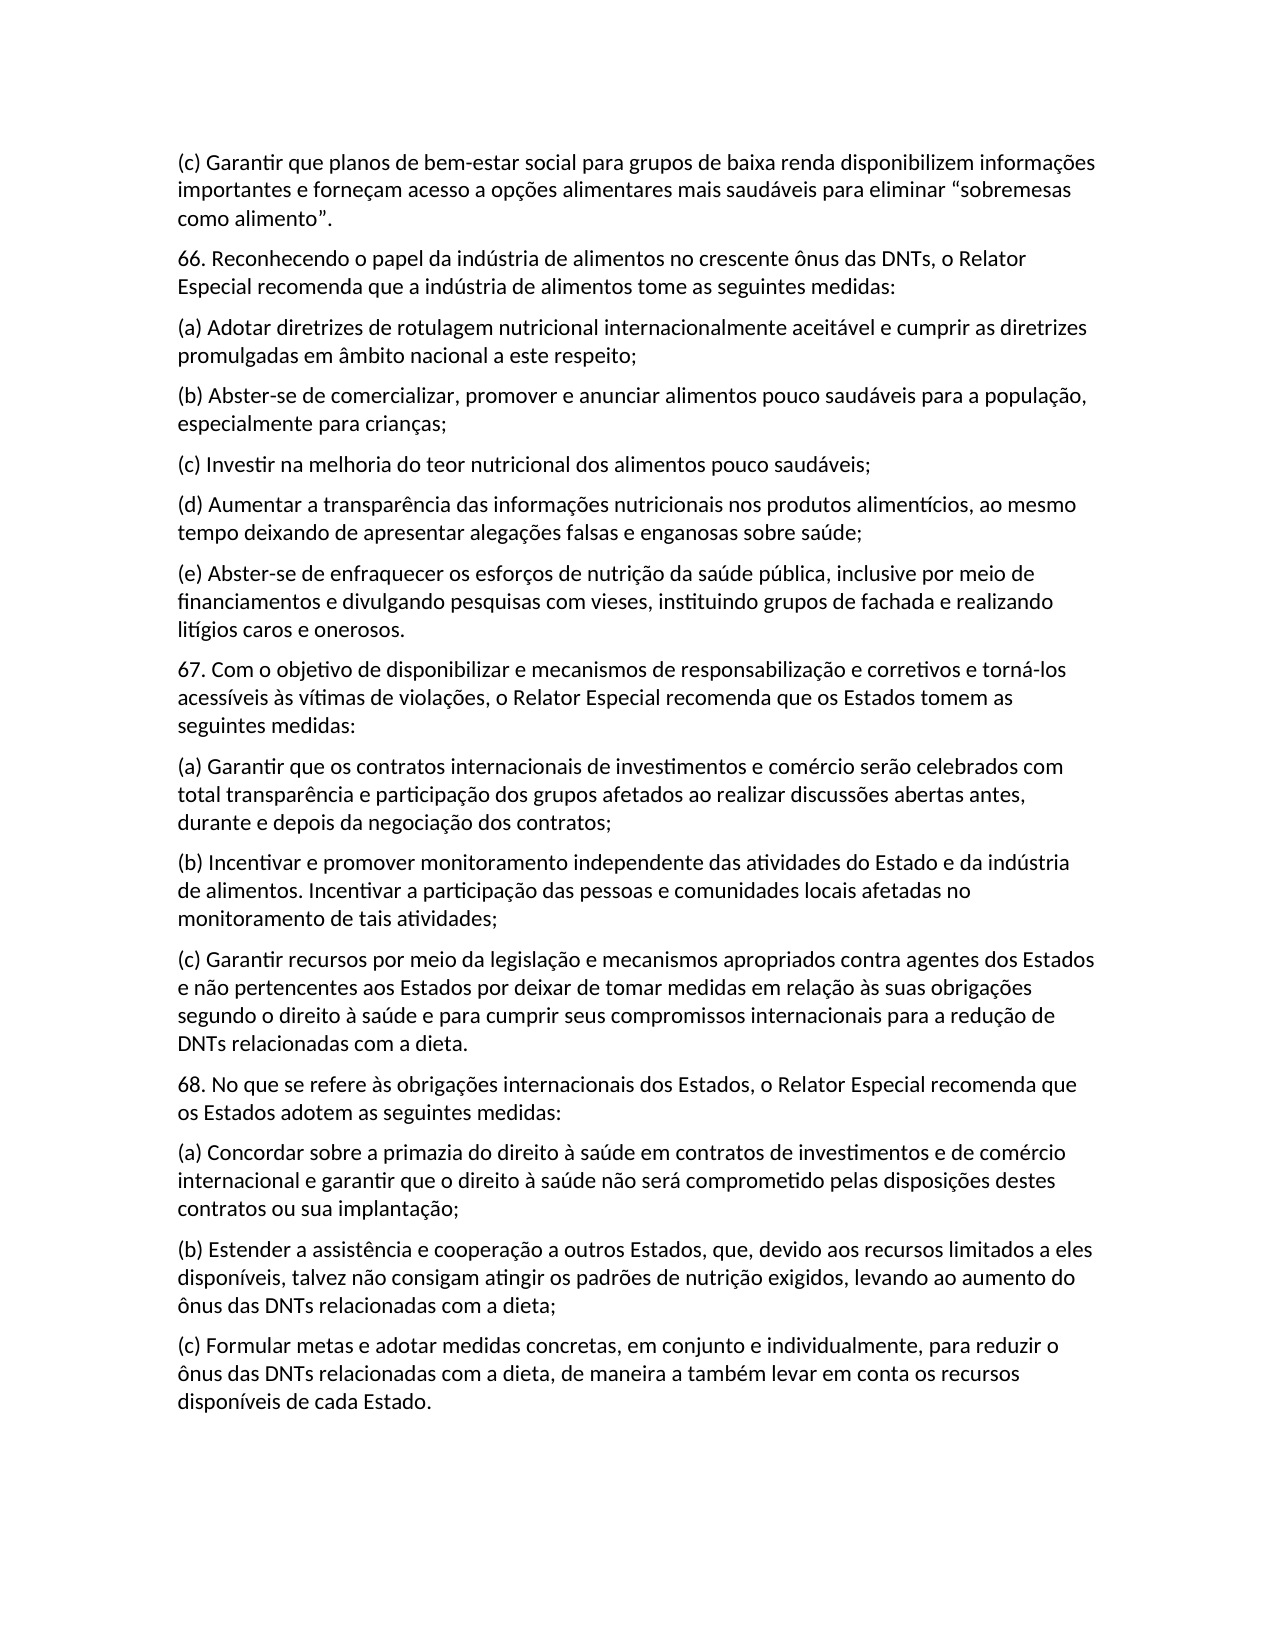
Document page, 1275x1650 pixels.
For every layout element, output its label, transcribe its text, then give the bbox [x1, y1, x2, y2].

text 66. Reconhecendo o papel da indústria de alimentos no crescente ônus das DNTs, o Relator Especial recomenda que a indústria de alimentos tome as seguintes medidas: [177, 244, 1098, 300]
text 67. Com o objetivo de disponibilizar e mecanismos de responsabilização e corretivos e torná-los acessíveis às vítimas de violações, o Relator Especial recomenda que os Estados tomem as seguintes medidas: [177, 655, 1098, 739]
text (e) Abster-se de enfraquecer os esforços de nutrição da saúde pública, inclusive por meio de financiamentos e divulgando pesquisas com vieses, instituindo grupos de fachada e realizando litígios caros e onerosos. [177, 559, 1098, 643]
text (c) Investir na melhoria do teor nutricional dos alimentos pouco saudáveis; [177, 450, 1098, 478]
text (a) Adotar diretrizes de rotulagem nutricional internacionalmente aceitável e cumprir as diretrizes promulgadas em âmbito nacional a este respeito; [177, 313, 1098, 369]
text (a) Concordar sobre a primazia do direito à saúde em contratos de investimentos e de comércio internacional e garantir que o direito à saúde não será comprometido pelas disposições destes contratos ou sua implantação; [177, 1138, 1098, 1222]
text (d) Aumentar a transparência das informações nutricionais nos produtos alimentícios, ao mesmo tempo deixando de apresentar alegações falsas e enganosas sobre saúde; [177, 490, 1098, 546]
text (c) Formular metas e adotar medidas concretas, em conjunto e individualmente, para reduzir o ônus das DNTs relacionadas com a dieta, de maneira a também levar em conta os recursos disponíveis de cada Estado. [177, 1331, 1098, 1415]
text 68. No que se refere às obrigações internacionais dos Estados, o Relator Especial recomenda que os Estados adotem as seguintes medidas: [177, 1070, 1098, 1126]
text (b) Estender a assistência e cooperação a outros Estados, que, devido aos recursos limitados a eles disponíveis, talvez não consigam atingir os padrões de nutrição exigidos, levando ao aumento do ônus das DNTs relacionadas com a dieta; [177, 1235, 1098, 1319]
text (b) Abster-se de comercializar, promover e anunciar alimentos pouco saudáveis para a população, especialmente para crianças; [177, 381, 1098, 437]
text (a) Garantir que os contratos internacionais de investimentos e comércio serão celebrados com total transparência e participação dos grupos afetados ao realizar discussões abertas antes, durante e depois da negociação dos contratos; [177, 752, 1098, 836]
text (b) Incentivar e promover monitoramento independente das atividades do Estado e da indústria de alimentos. Incentivar a participação das pessoas e comunidades locais afetadas no monitoramento de tais atividades; [177, 848, 1098, 933]
text (c) Garantir recursos por meio da legislação e mecanismos apropriados contra agentes dos Estados e não pertencentes aos Estados por deixar de tomar medidas em relação às suas obrigações segundo o direito à saúde e para cumprir seus compromissos internacionais para a redução de DNTs relacionadas com a dieta. [177, 945, 1098, 1057]
text (c) Garantir que planos de bem-estar social para grupos de baixa renda disponibilizem informações importantes e forneçam acesso a opções alimentares mais saudáveis para eliminar “sobremesas como alimento”. [177, 148, 1098, 232]
